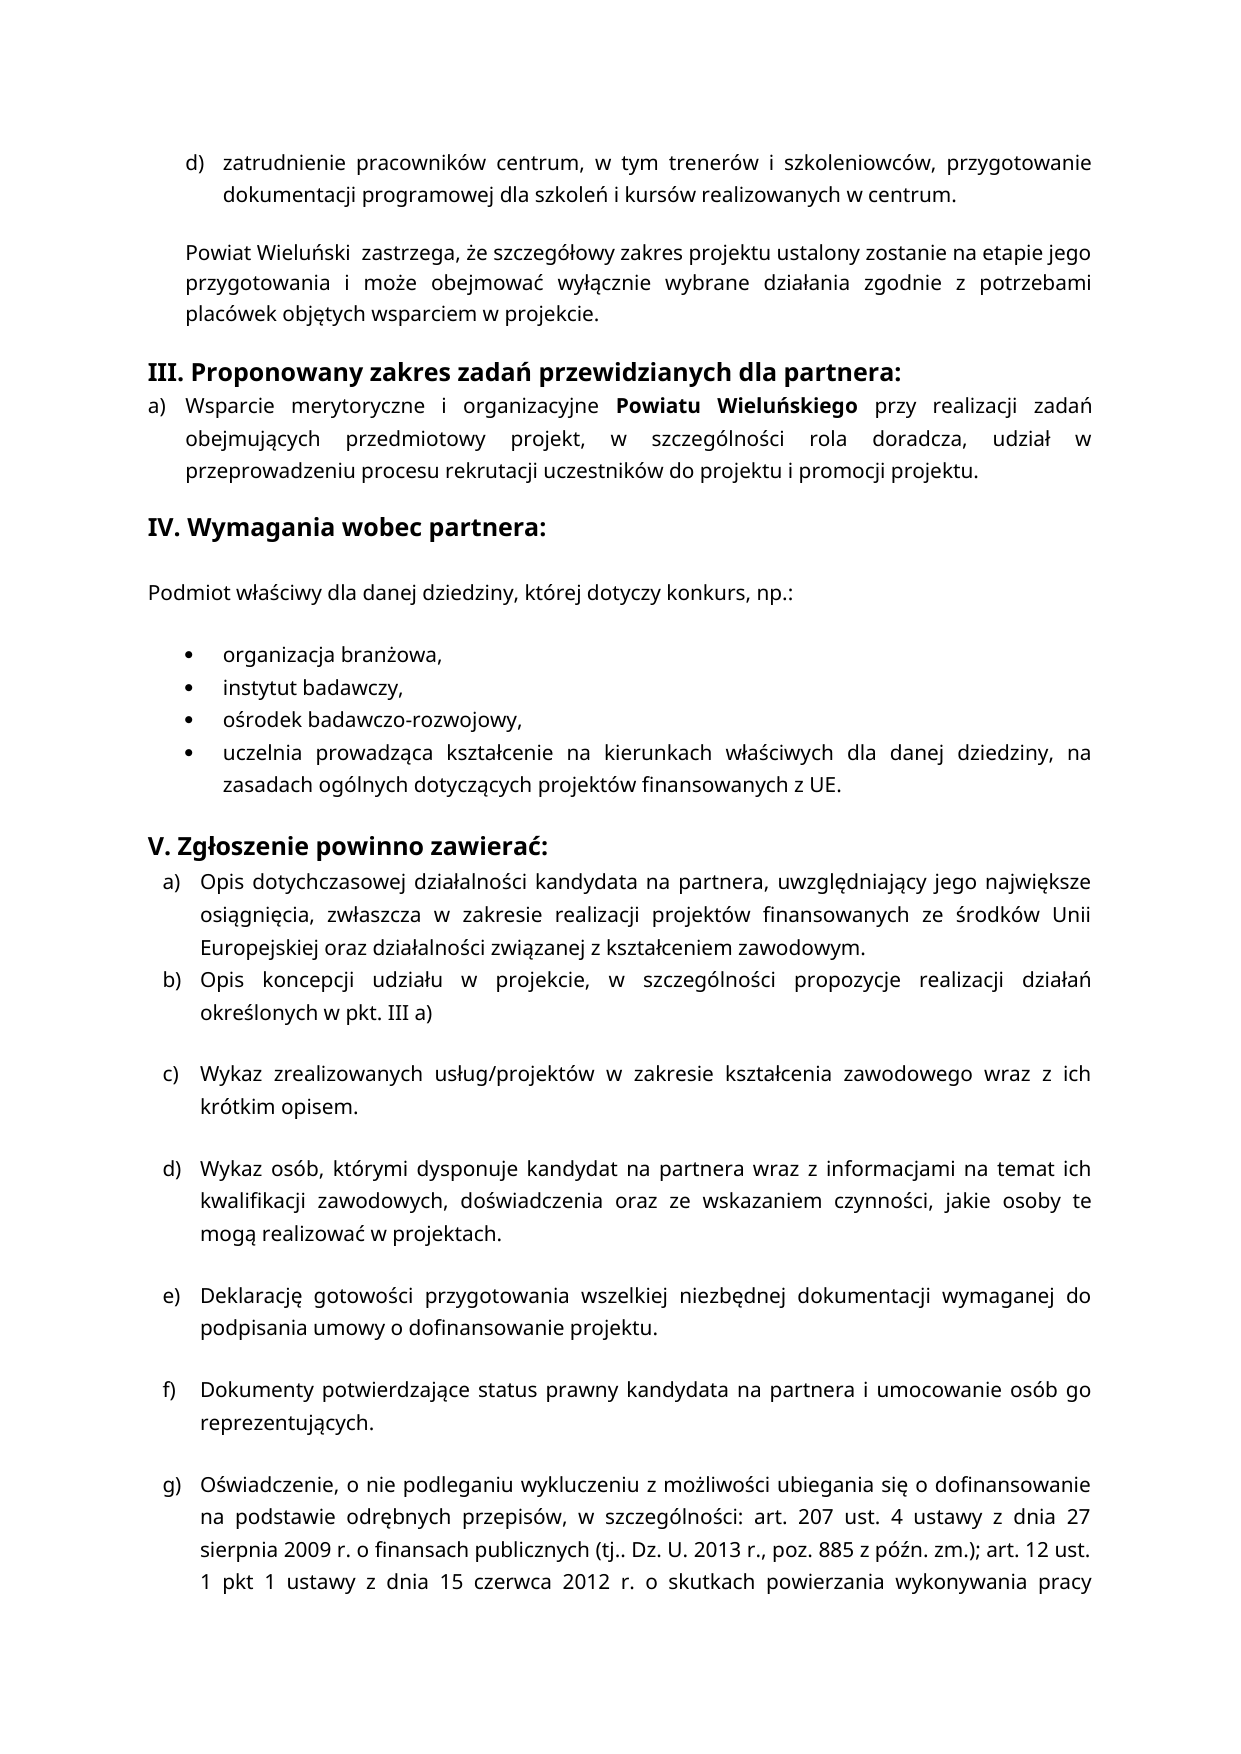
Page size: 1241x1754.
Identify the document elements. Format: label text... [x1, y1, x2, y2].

list Wsparcie merytoryczne i organizacyjne Powiatu Wieluńskiego przy realizacji zadań obejmujących przedmiotowy projekt, w szczególności rola doradcza, udział w przeprowadzeniu procesu rekrutacji uczestników do projektu i promocji projektu. [148, 391, 1093, 485]
list organizacja branżowa, [185, 640, 1093, 669]
list instytut badawczy, [185, 702, 1093, 730]
text Podmiot właściwy dla danej dziedziny, której dotyczy konkurs, np.: [148, 578, 1093, 607]
list zatrudnienie pracowników centrum, w tym trenerów i szkoleniowców, przygotowanie dokumentacji programowej dla szkoleń i kursów realizowanych w centrum. [185, 148, 1093, 209]
list uczelnia prowadząca kształcenie na kierunkach właściwych dla danej dziedziny, na zasadach ogólnych dotyczących projektów finansowanych z UE. [185, 826, 1093, 887]
list ośrodek badawczo-rozwojowy, [185, 764, 1093, 792]
text Powiat Wieluński zastrzega, że szczegółowy zakres projektu ustalony zostanie na etapie jego przygotowania i może obejmować wyłącznie wybrane działania zgodnie z potrzebami placówek objętych wsparciem w projekcie. [185, 238, 1093, 327]
list Dokumenty potwierdzające status prawny kandydata na partnera i umocowanie osób go reprezentujących. [162, 1463, 1093, 1524]
list Wykaz zrealizowanych usług/projektów w zakresie kształcenia zawodowego wraz z ich krótkim opisem. [162, 1147, 1093, 1208]
text IV. Wymagania wobec partnera: [148, 510, 1093, 544]
text III. Proponowany zakres zadań przewidzianych dla partnera: [148, 355, 1093, 389]
text V. Zgłoszenie powinno zawierać: [148, 916, 1093, 950]
list Wykaz osób, którymi dysponuje kandydat na partnera wraz z informacjami na temat ich kwalifikacji zawodowych, doświadczenia oraz ze wskazaniem czynności, jakie osoby te mogą realizować w projektach. [162, 1241, 1093, 1335]
list Opis dotychczasowej działalności kandydata na partnera, uwzględniający jego największe osiągnięcia, zwłaszcza w zakresie realizacji projektów finansowanych ze środków Unii Europejskiej oraz działalności związanej z kształceniem zawodowym. [162, 955, 1093, 1048]
list Deklarację gotowości przygotowania wszelkiej niezbędnej dokumentacji wymaganej do podpisania umowy o dofinansowanie projektu. [162, 1368, 1093, 1429]
list Opis koncepcji udziału w projekcie, w szczególności propozycje realizacji działań określonych w pkt. III a) [162, 1053, 1093, 1114]
